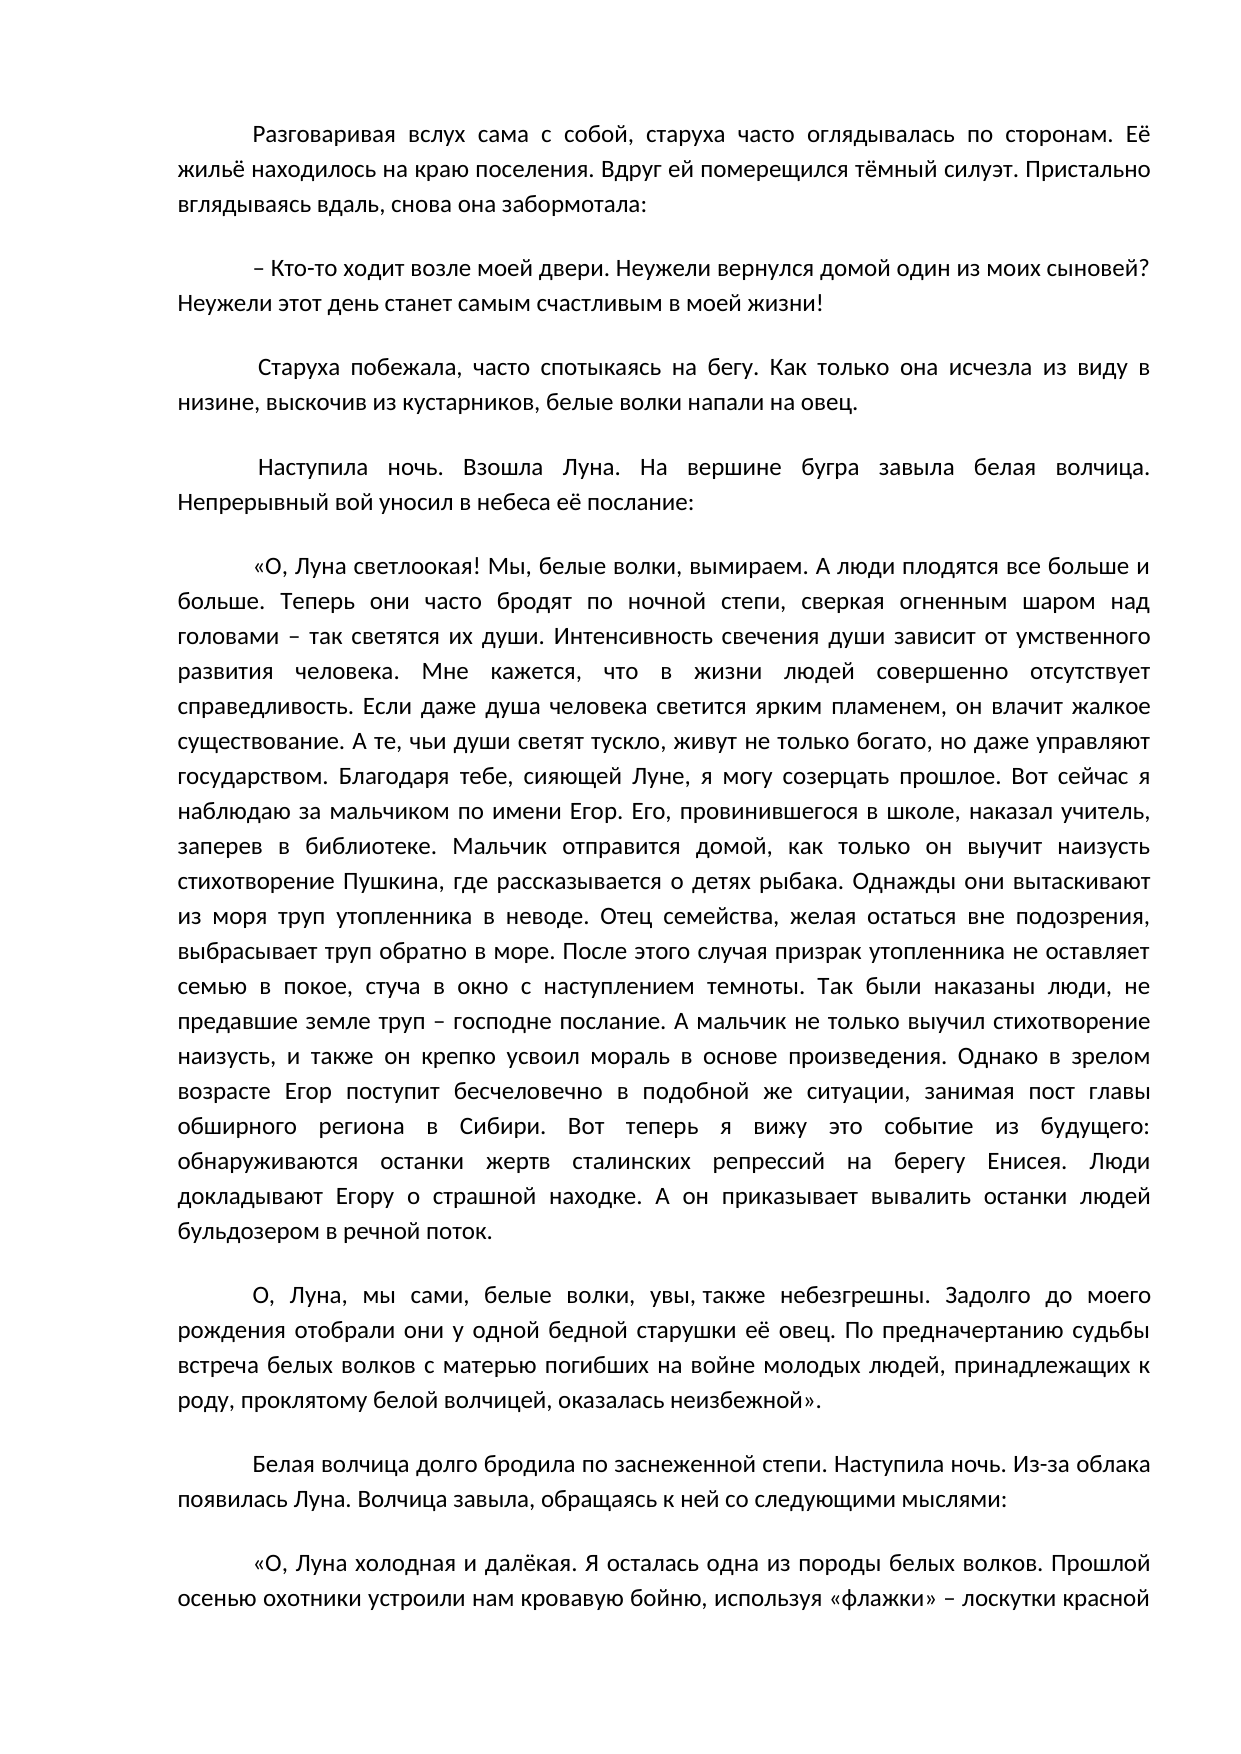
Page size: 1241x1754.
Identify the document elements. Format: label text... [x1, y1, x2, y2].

text «О, Луна светлоокая! Мы, белые волки, вымираем. А люди плодятся все больше и больше. Теперь они часто бродят по ночной степи, сверкая огненным шаром над головами – так светятся их души. Интенсивность свечения души зависит от умственного развития человека. Мне кажется, что в жизни людей совершенно отсутствует справедливость. Если даже душа человека светится ярким пламенем, он влачит жалкое существование. А те, чьи души светят тускло, живут не только богато, но даже управляют государством. Благодаря тебе, сияющей Луне, я могу созерцать прошлое. Вот сейчас я наблюдаю за мальчиком по имени Егор. Его, провинившегося в школе, наказал учитель, заперев в библиотеке. Мальчик отправится домой, как только он выучит наизусть стихотворение Пушкина, где рассказывается о детях рыбака. Однажды они вытаскивают из моря труп утопленника в неводе. Отец семейства, желая остаться вне подозрения, выбрасывает труп обратно в море. После этого случая призрак утопленника не оставляет семью в покое, стуча в окно с наступлением темноты. Так были наказаны люди, не предавшие земле труп – господне послание. А мальчик не только выучил стихотворение наизусть, и также он крепко усвоил мораль в основе произведения. Однако в зрелом возрасте Егор поступит бесчеловечно в подобной же ситуации, занимая пост главы обширного региона в Сибири. Вот теперь я вижу это событие из будущего: обнаруживаются останки жертв сталинских репрессий на берегу Енисея. Люди докладывают Егору о страшной находке. А он приказывает вывалить останки людей бульдозером в речной поток. [177, 550, 1152, 1245]
text Белая волчица долго бродила по заснеженной степи. Наступила ночь. Из-за облака появилась Луна. Волчица завыла, обращаясь к ней со следующими мыслями: [177, 1448, 1152, 1514]
text Старуха побежала, часто спотыкаясь на бегу. Как только она исчезла из виду в низине, выскочив из кустарников, белые волки напали на овец. [177, 351, 1152, 417]
text Наступила ночь. Взошла Луна. На вершине бугра завыла белая волчица. Непрерывный вой уносил в небеса её послание: [177, 451, 1152, 516]
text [177, 1547, 1152, 1613]
text О, Луна, мы сами, белые волки, увы, также небезгрешны. Задолго до моего рождения отобрали они у одной бедной старушки её овец. По предначертанию судьбы встреча белых волков с матерью погибших на войне молодых людей, принадлежащих к роду, проклятому белой волчицей, оказалась неизбежной». [177, 1279, 1152, 1414]
text Разговаривая вслух сама с собой, старуха часто оглядывалась по сторонам. Её жильё находилось на краю поселения. Вдруг ей померещился тёмный силуэт. Пристально вглядываясь вдаль, снова она забормотала: [177, 118, 1152, 219]
text – Кто-то ходит возле моей двери. Неужели вернулся домой один из моих сыновей? Неужели этот день станет самым счастливым в моей жизни! [177, 252, 1152, 318]
